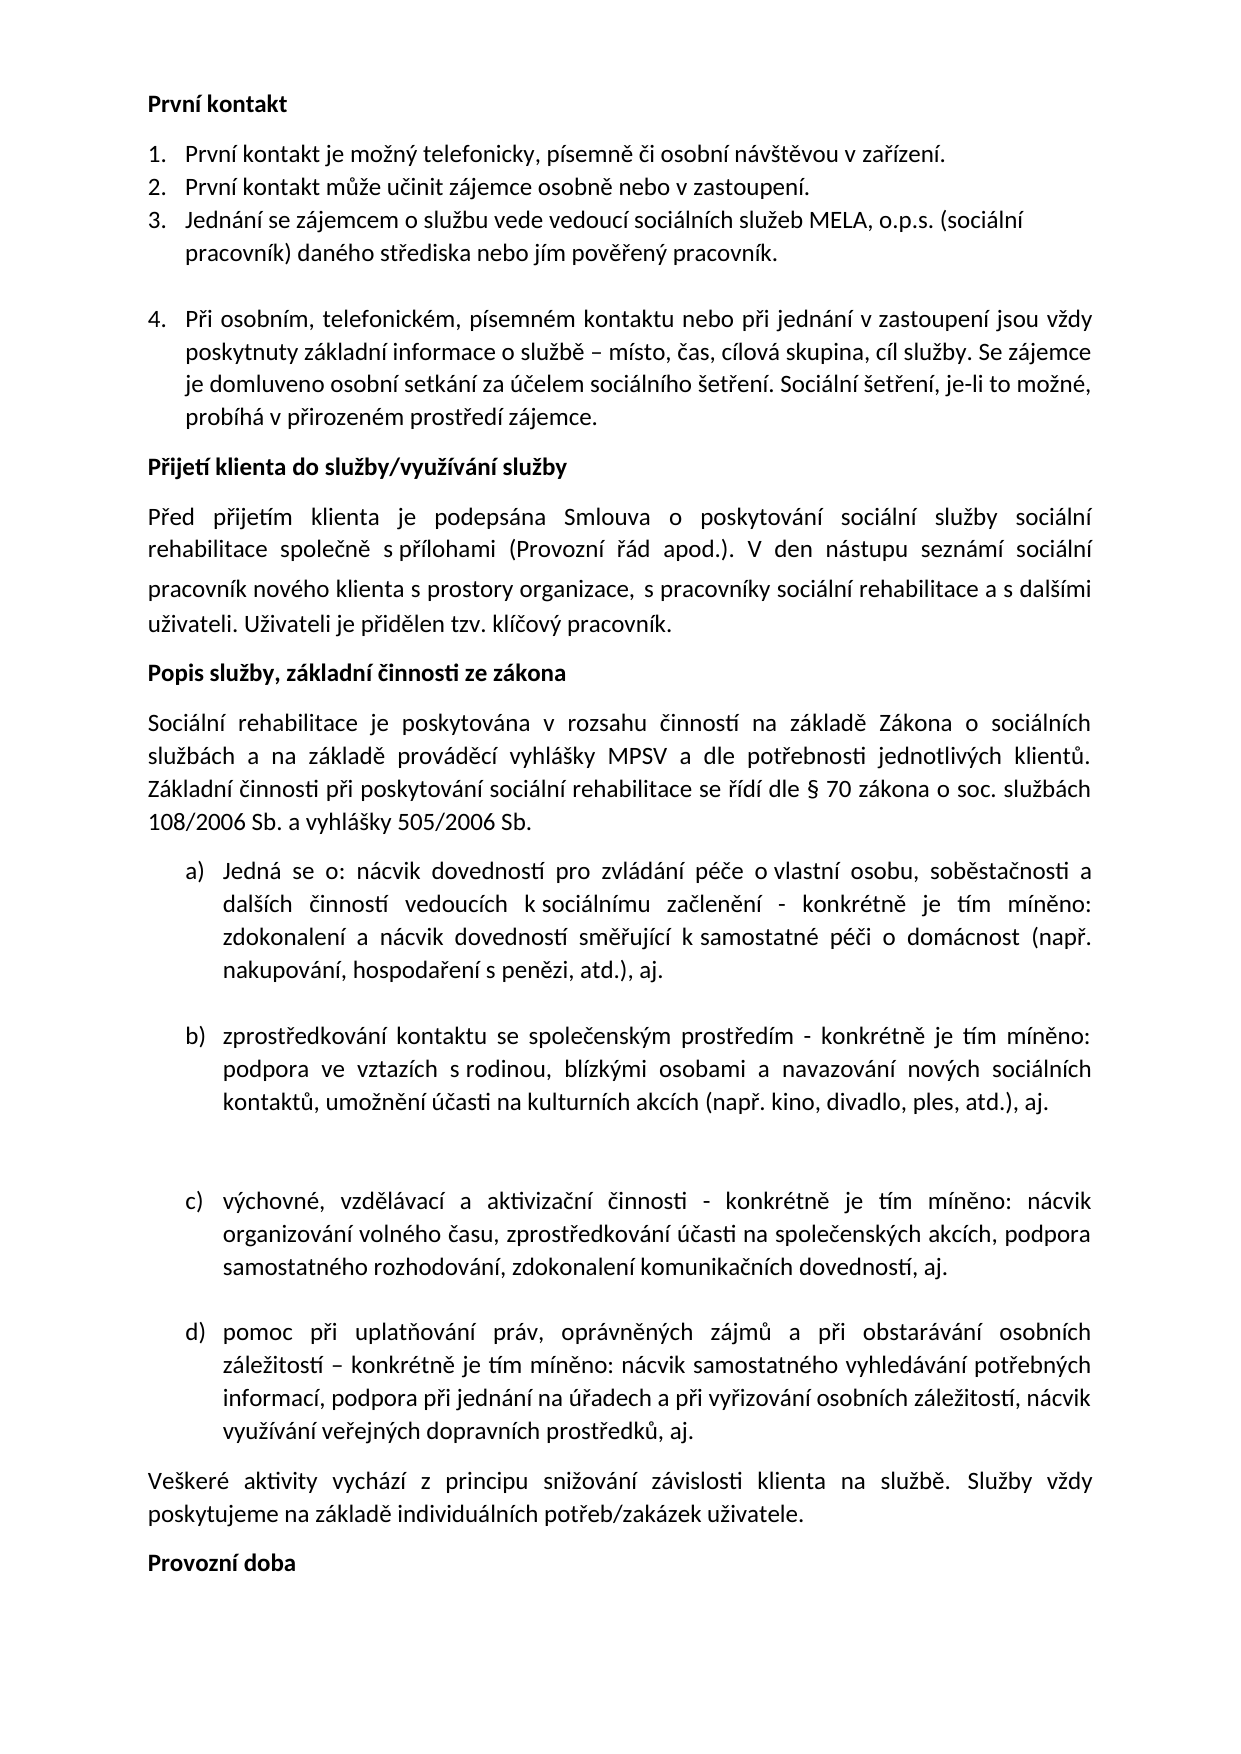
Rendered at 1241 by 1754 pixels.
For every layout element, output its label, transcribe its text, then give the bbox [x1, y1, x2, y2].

text První kontakt [148, 89, 1092, 119]
text Přijetí klienta do služby/využívání služby [148, 451, 1092, 482]
text Veškeré aktivity vychází z principu snižování závislosti klienta na službě. Služby vždy poskytujeme na základě individuálních potřeb/zakázek uživatele. [148, 1465, 1092, 1528]
list výchovné, vzdělávací a aktivizační činnosti - konkrétně je tím míněno: nácvik organizování volného času, zprostředkování účasti na společenských akcích, podpora samostatného rozhodování, zdokonalení komunikačních dovedností, aj. [185, 1185, 1092, 1281]
list Při osobním, telefonickém, písemném kontaktu nebo při jednání v zastoupení jsou vždy poskytnuty základní informace o službě – místo, čas, cílová skupina, cíl služby. Se zájemce je domluveno osobní setkání za účelem sociálního šetření. Sociální šetření, je-li to možné, probíhá v přirozeném prostředí zájemce. [148, 303, 1092, 432]
text Sociální rehabilitace je poskytována v rozsahu činností na základě Zákona o sociálních službách a na základě prováděcí vyhlášky MPSV a dle potřebnosti jednotlivých klientů. Základní činnosti při poskytování sociální rehabilitace se řídí dle § 70 zákona o soc. službách 108/2006 Sb. a vyhlášky 505/2006 Sb. [148, 707, 1092, 836]
list Jedná se o: nácvik dovedností pro zvládání péče o vlastní osobu, soběstačnosti a dalších činností vedoucích k sociálnímu začlenění - konkrétně je tím míněno: zdokonalení a nácvik dovedností směřující k samostatné péči o domácnost (např. nakupování, hospodaření s penězi, atd.), aj. [185, 855, 1092, 984]
list První kontakt je možný telefonicky, písemně či osobní návštěvou v zařízení. [148, 138, 1092, 169]
text Před přijetím klienta je podepsána Smlouva o poskytování sociální služby sociální rehabilitace společně s přílohami (Provozní řád apod.). V den nástupu seznámí sociální pracovník nového klienta s prostory organizace, s pracovníky sociální rehabilitace a s dalšími uživateli. Uživateli je přidělen tzv. klíčový pracovník. [148, 501, 1092, 638]
list pomoc při uplatňování práv, oprávněných zájmů a při obstarávání osobních záležitostí – konkrétně je tím míněno: nácvik samostatného vyhledávání potřebných informací, podpora při jednání na úřadech a při vyřizování osobních záležitostí, nácvik využívání veřejných dopravních prostředků, aj. [185, 1316, 1092, 1446]
text Popis služby, základní činnosti ze zákona [148, 657, 1092, 688]
text Provozní doba [148, 1547, 1092, 1578]
list První kontakt může učinit zájemce osobně nebo v zastoupení. [148, 171, 1092, 202]
list zprostředkování kontaktu se společenským prostředím - konkrétně je tím míněno: podpora ve vztazích s rodinou, blízkými osobami a navazování nových sociálních kontaktů, umožnění účasti na kulturních akcích (např. kino, divadlo, ples, atd.), aj. [185, 1020, 1092, 1116]
list Jednání se zájemcem o službu vede vedoucí sociálních služeb MELA, o.p.s. (sociální pracovník) daného střediska nebo jím pověřený pracovník. [148, 204, 1092, 267]
